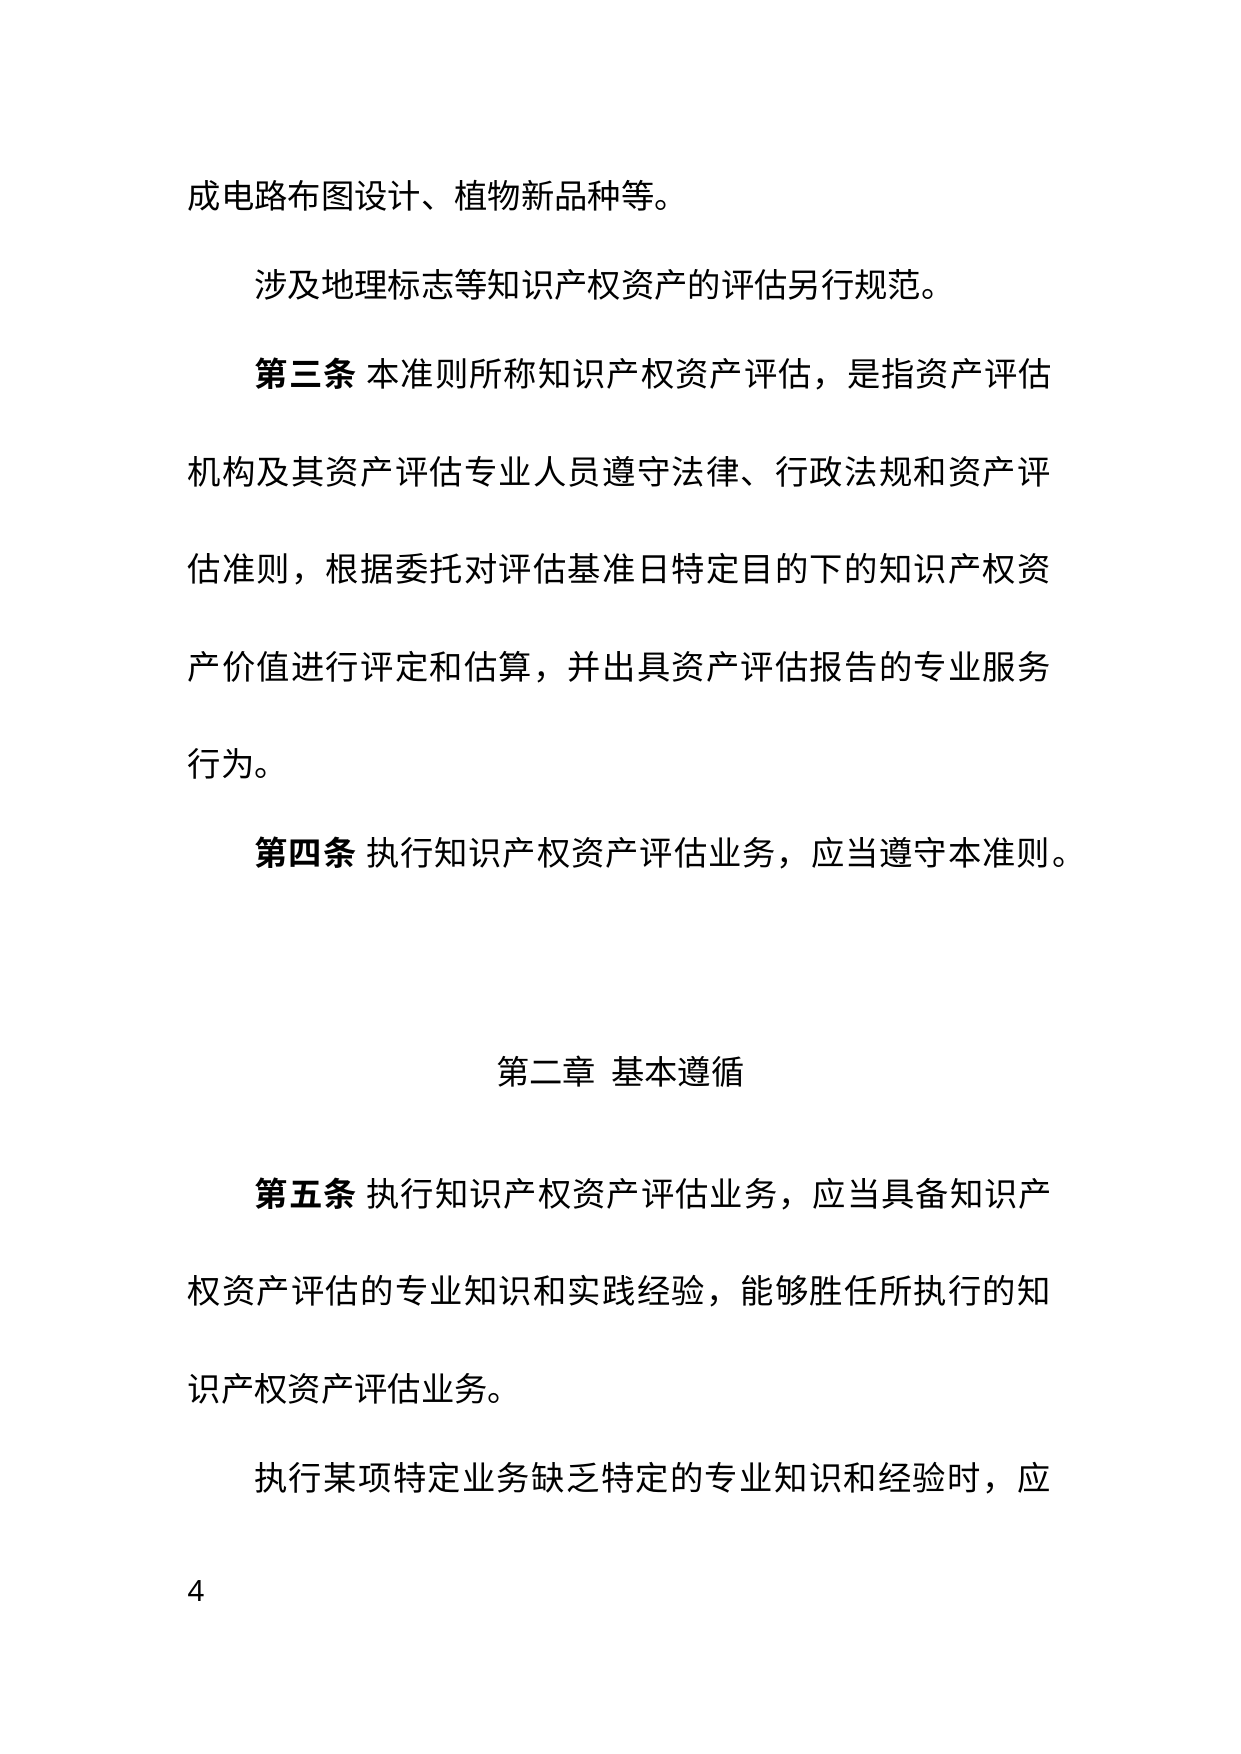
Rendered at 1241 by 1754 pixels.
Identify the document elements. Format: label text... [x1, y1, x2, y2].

text 涉及地理标志等知识产权资产的评估另行规范。 [187, 251, 1053, 316]
text 第五条 执行知识产权资产评估业务，应当具备知识产权资产评估的专业知识和实践经验，能够胜任所执行的知识产权资产评估业务。 [187, 1159, 1053, 1419]
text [187, 1443, 1053, 1508]
text 第二章 基本遵循 [187, 1038, 1053, 1103]
text 第四条 执行知识产权资产评估业务，应当遵守本准则。 [187, 819, 1053, 981]
text 第三条 本准则所称知识产权资产评估，是指资产评估机构及其资产评估专业人员遵守法律、行政法规和资产评估准则，根据委托对评估基准日特定目的下的知识产权资产价值进行评定和估算，并出具资产评估报告的专业服务行为。 [187, 340, 1053, 795]
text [187, 162, 1053, 227]
